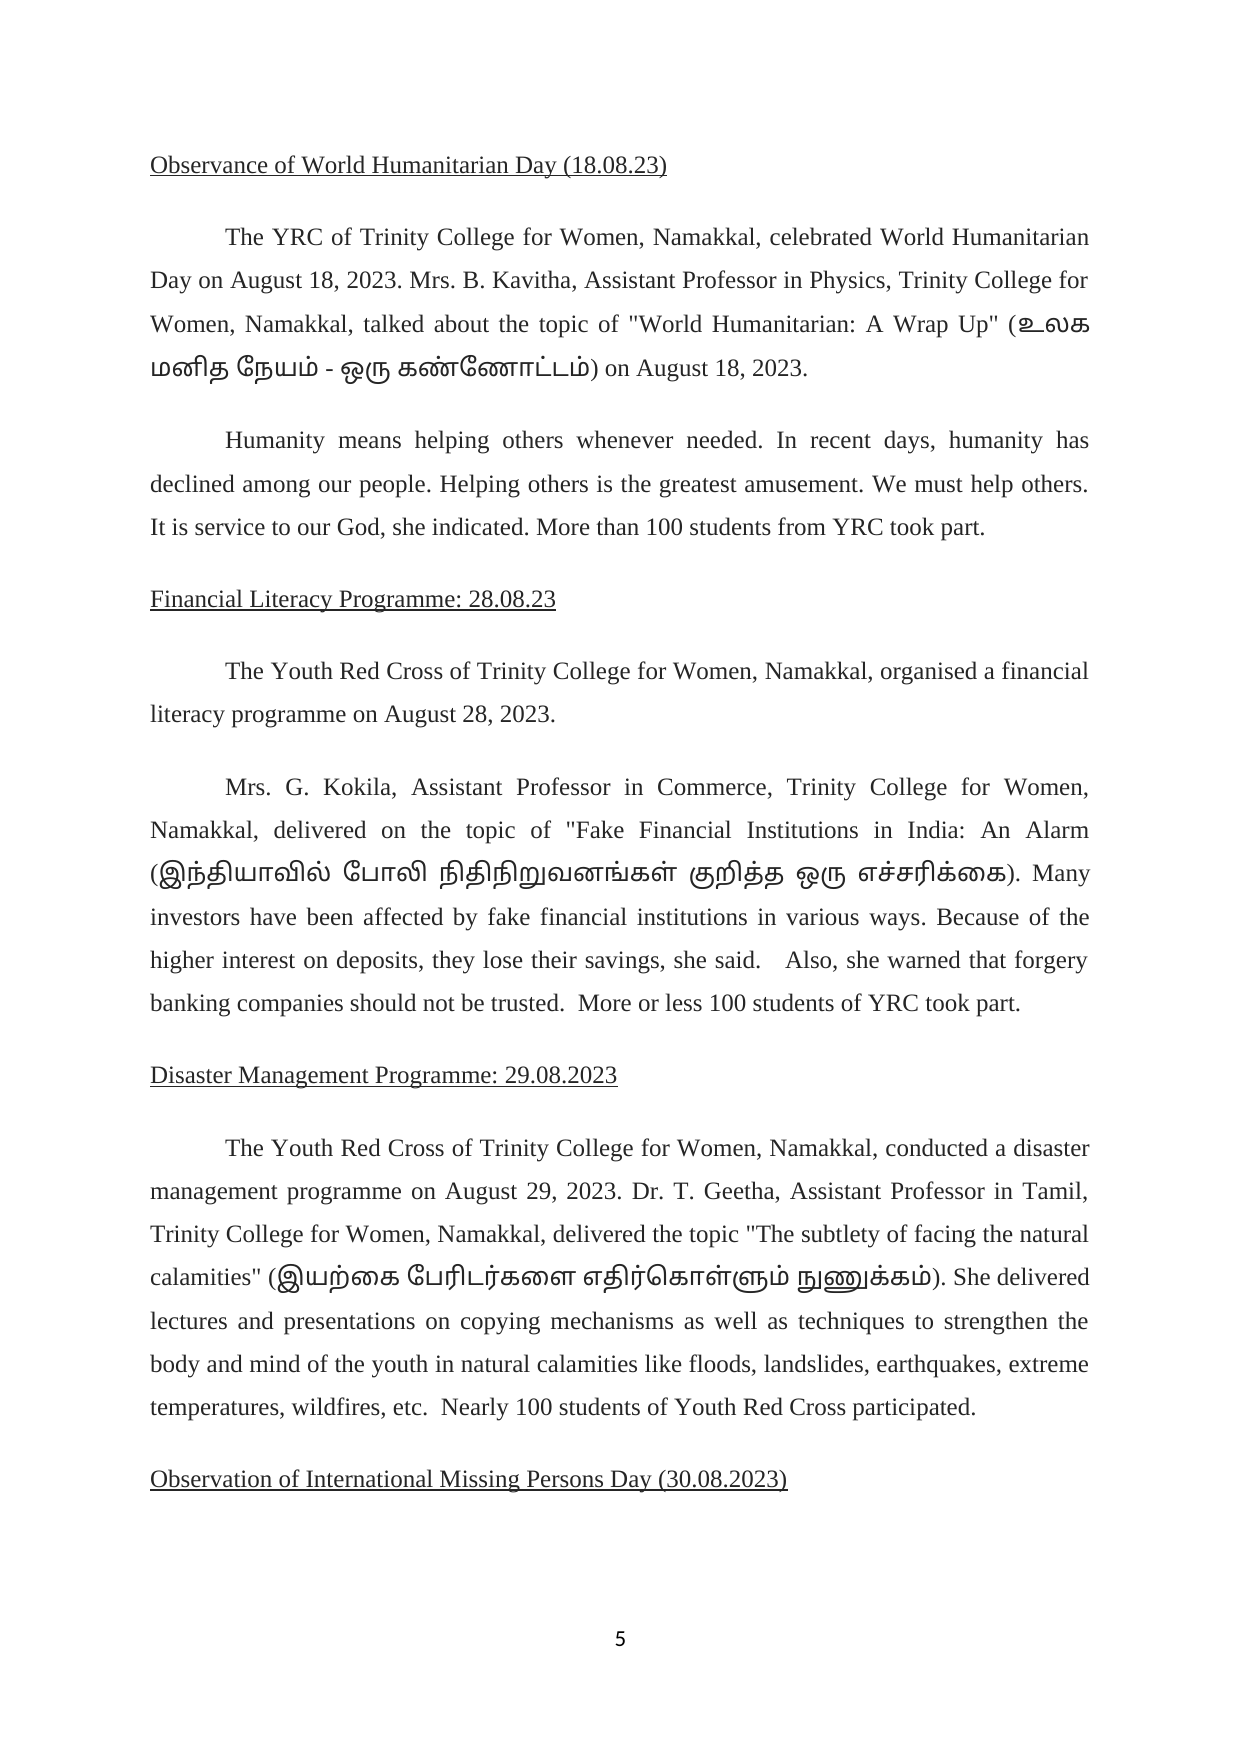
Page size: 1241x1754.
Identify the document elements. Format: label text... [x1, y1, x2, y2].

text Humanity means helping others whenever needed. In recent days, humanity has declined among our people. Helping others is the greatest amusement. We must help others. It is service to our God, she indicated. More than 100 students from YRC took part. [150, 426, 1090, 541]
text Mrs. G. Kokila, Assistant Professor in Commerce, Trinity College for Women, Namakkal, delivered on the topic of "Fake Financial Institutions in India: An Alarm (இந்தியாவில் போலி நிதிநிறுவனங்கள் குறித்த ஒரு எச்சரிக்கை). Many investors have been affected by fake financial institutions in various ways. Because of the higher interest on deposits, they lose their savings, she said. Also, she warned that forgery banking companies should not be trusted. More or less 100 students of YRC took part. [150, 772, 1090, 1017]
text Observation of International Missing Persons Day (30.08.2023) [150, 1464, 1090, 1493]
text The Youth Red Cross of Trinity College for Women, Namakkal, conducted a disaster management programme on August 29, 2023. Dr. T. Geetha, Assistant Professor in Tamil, Trinity College for Women, Namakkal, delivered the topic "The subtlety of facing the natural calamities" (இயற்கை பேரிடர்களை எதிர்கொள்ளும் நுணுக்கம்). She delivered lectures and presentations on copying mechanisms as well as techniques to strengthen the body and mind of the youth in natural calamities like floods, landslides, earthquakes, extreme temperatures, wildfires, etc. Nearly 100 students of Youth Red Cross participated. [150, 1133, 1090, 1421]
text The YRC of Trinity College for Women, Namakkal, celebrated World Humanitarian Day on August 18, 2023. Mrs. B. Kavitha, Assistant Professor in Physics, Trinity College for Women, Namakkal, talked about the topic of "World Humanitarian: A Wrap Up" (உலக மனித நேயம் - ஒரு கண்ணோட்டம்) on August 18, 2023. [150, 222, 1090, 382]
text Financial Literacy Programme: 28.08.23 [150, 584, 1090, 613]
text The Youth Red Cross of Trinity College for Women, Namakkal, organised a financial literacy programme on August 28, 2023. [150, 656, 1090, 728]
text Disaster Management Programme: 29.08.2023 [150, 1061, 1090, 1089]
text Observance of World Humanitarian Day (18.08.23) [150, 150, 1090, 179]
